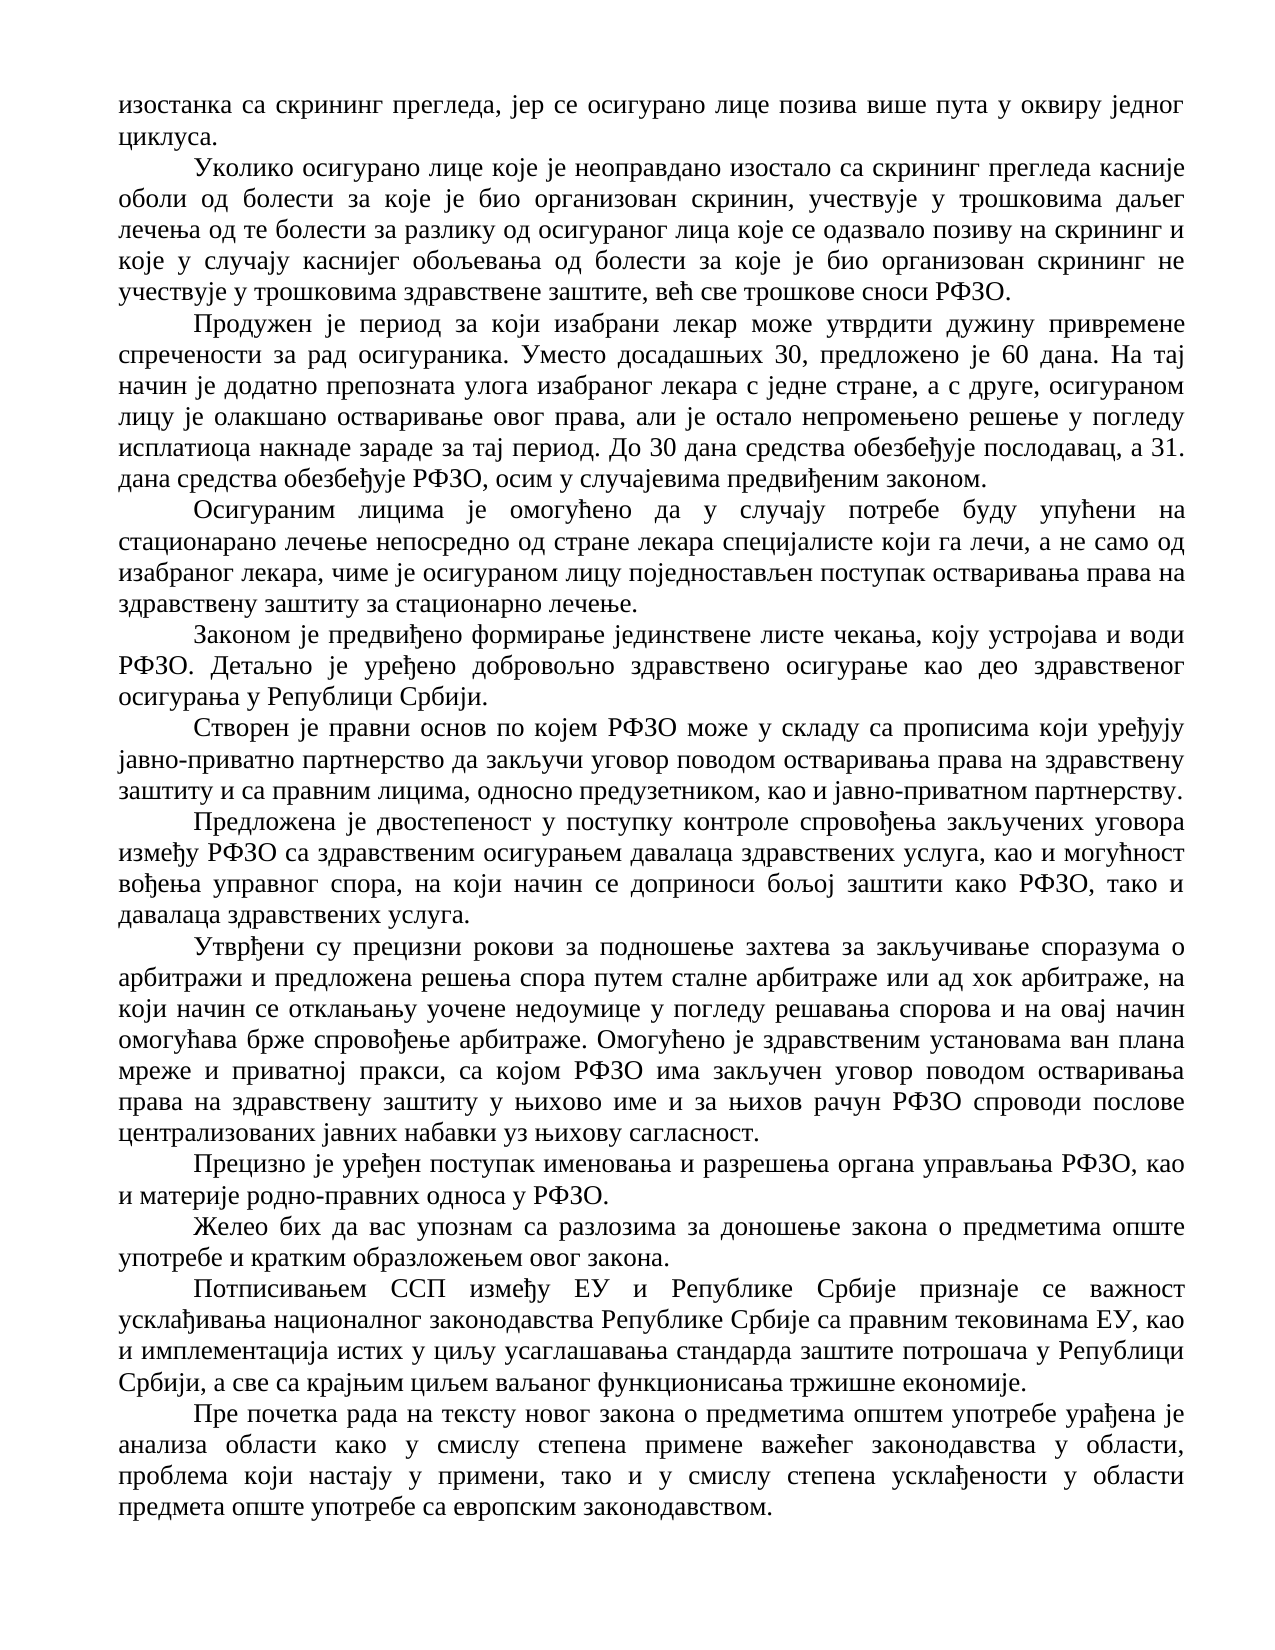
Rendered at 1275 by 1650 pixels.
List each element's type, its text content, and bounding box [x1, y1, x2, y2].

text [118, 89, 1186, 151]
text Желео бих да вас упознам са разлозима за доношење закона о предметима опште употребе и кратким образложењем овог закона. [118, 1210, 1186, 1272]
text Утврђени су прецизни рокови за подношење захтева за закључивање споразума о арбитражи и предложена решења спора путем сталне арбитраже или ад хок арбитраже, на који начин се отклањању уочене недоумице у погледу решавања спорова и на овај начин омогућава брже спровођење арбитраже. Омогућено је здравственим установама ван плана мреже и приватној пракси, са којом РФЗО има закључен уговор поводом остваривања права на здравствену заштиту у њихово име и за њихов рачун РФЗО спроводи послове централизованих јавних набавки уз њихову сагласност. [118, 929, 1186, 1148]
text Предложена је двостепеност у поступку контроле спровођења закључених уговора између РФЗО са здравственим осигурањем давалаца здравствених услуга, као и могућност вођења управног спора, на који начин се доприноси бољој заштити како РФЗО, тако и давалаца здравствених услуга. [118, 805, 1186, 929]
text Осигураним лицима је омогућено да у случају потребе буду упућени на стационарано лечење непосредно од стране лекара специјалисте који га лечи, а не само од изабраног лекара, чиме је осигураном лицу поједностављен поступак остваривања права на здравствену заштиту за стационарно лечење. [118, 493, 1186, 618]
text Створен је правни основ по којем РФЗО може у складу са прописима који уређују јавно-приватно партнерство да закључи уговор поводом остваривања права на здравствену заштиту и са правним лицима, односно предузетником, као и јавно-приватном партнерству. [118, 712, 1186, 805]
text Уколико осигурано лице које је неоправдано изостало са скрининг прегледа касније оболи од болести за које је био организован скринин, учествује у трошковима даљег лечења од те болести за разлику од осигураног лица које се одазвало позиву на скрининг и које у случају каснијег обољевања од болести за које је био организован скрининг не учествује у трошковима здравствене заштите, већ све трошкове сноси РФЗО. [118, 151, 1186, 307]
text Потписивањем ССП између ЕУ и Републике Србије признаје се важност усклађивања националног законодавства Републике Србије са правним тековинама ЕУ, као и имплементација истих у циљу усаглашавања стандарда заштите потрошача у Републици Србији, а све са крајњим циљем ваљаног функционисања тржишне економије. [118, 1272, 1186, 1397]
text Законом је предвиђено формирање јединствене листе чекања, коју устројава и води РФЗО. Детаљно је уређено добровољно здравствено осигурање као део здравственог осигурања у Републици Србији. [118, 618, 1186, 712]
text Пре почетка рада на тексту новог закона о предметима општем употребе урађена је анализа области како у смислу степена примене важећег законодавства у области, проблема који настају у примени, тако и у смислу степена усклађености у области предмета опште употребе са европским законодавством. [118, 1397, 1186, 1521]
text Продужен је период за који изабрани лекар може утврдити дужину привремене спречености за рад осигураника. Уместо досадашњих 30, предложено је 60 дана. На тај начин је додатно препозната улога изабраног лекара с једне стране, а с друге, осигураном лицу је олакшано остваривање овог права, али је остало непромењено решење у погледу исплатиоца накнаде зараде за тај период. До 30 дана средства обезбеђује послодавац, а 31. дана средства обезбеђује РФЗО, осим у случајевима предвиђеним законом. [118, 307, 1186, 493]
text Прецизно је уређен поступак именовања и разрешења органа управљања РФЗО, као и материје родно-правних односа у РФЗО. [118, 1148, 1186, 1210]
